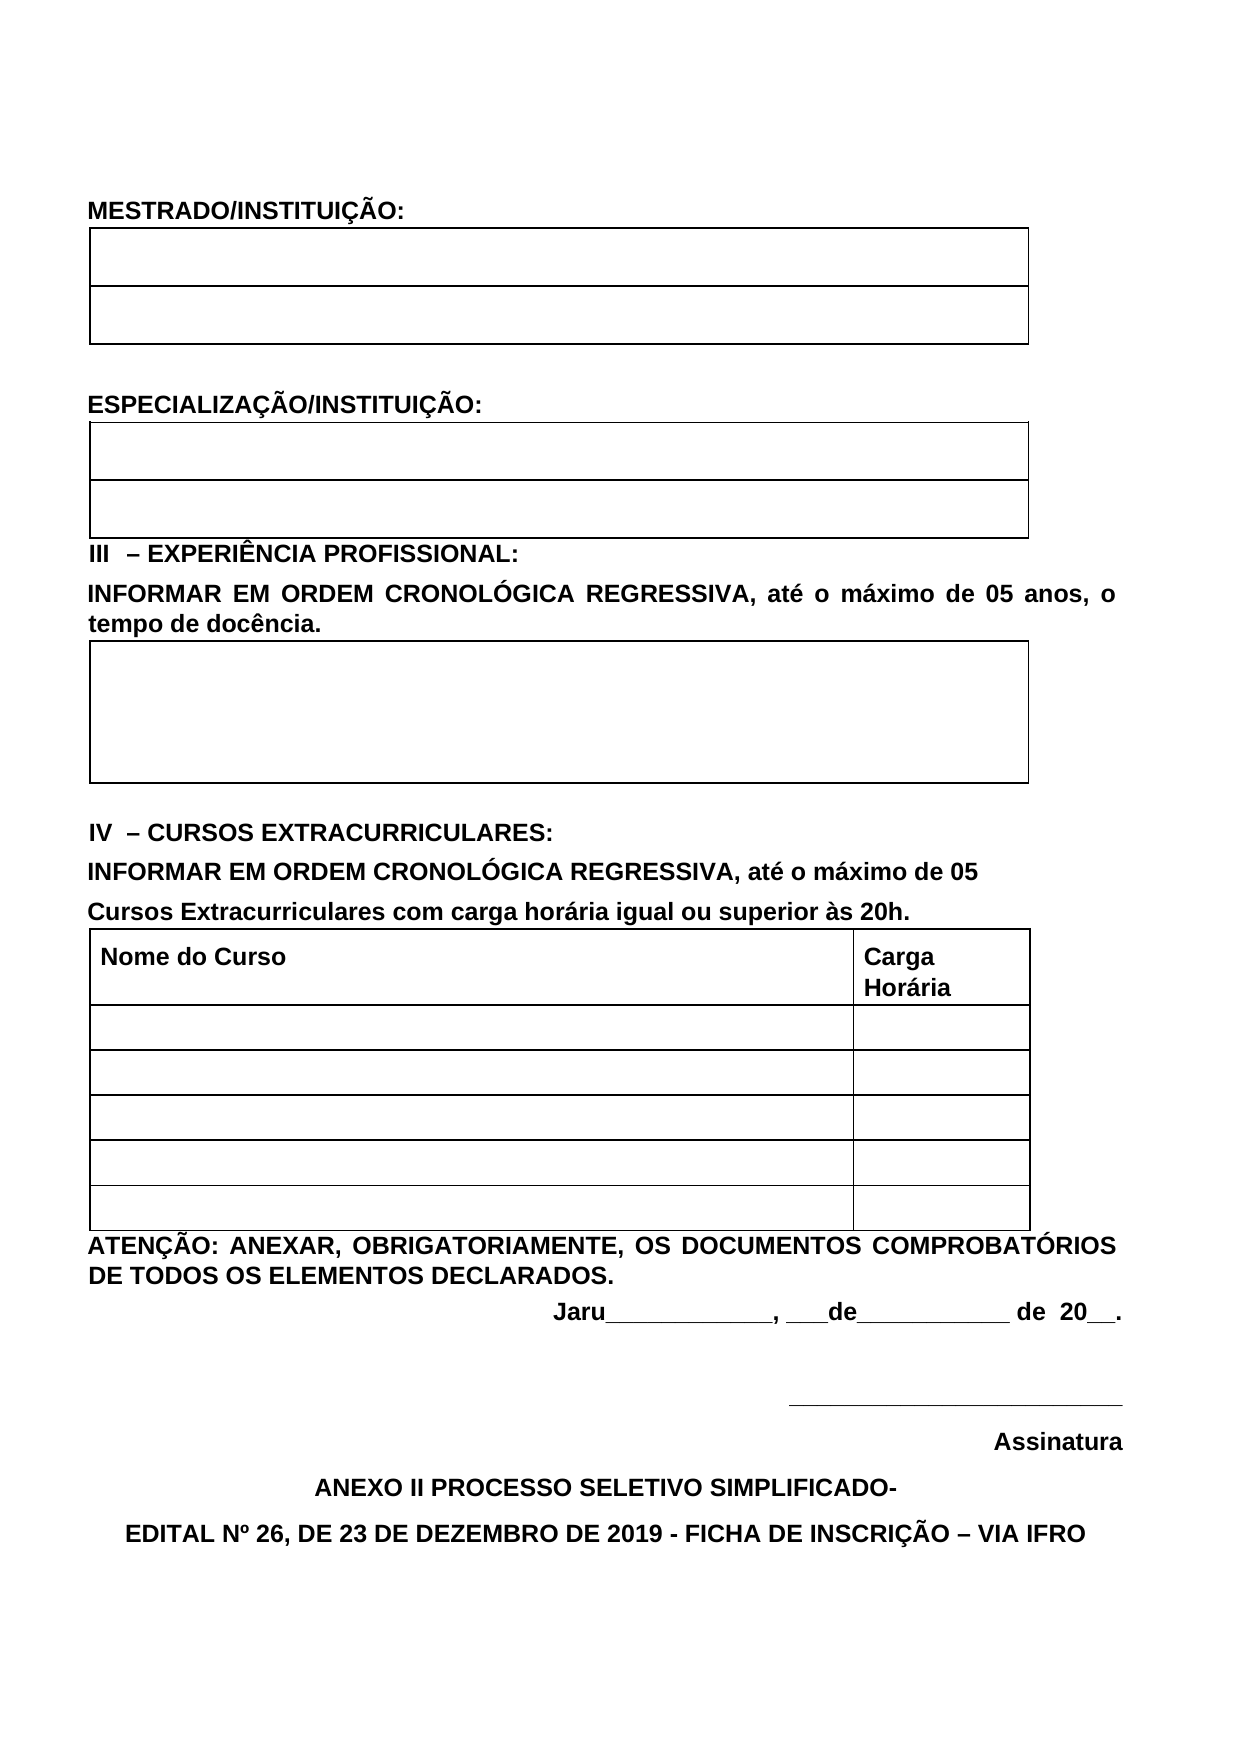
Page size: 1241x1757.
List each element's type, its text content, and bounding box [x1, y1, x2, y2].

text EDITAL Nº 26, DE 23 DE DEZEMBRO DE 2019 - FICHA DE INSCRIÇÃO – VIA IFRO [89, 1519, 1123, 1548]
text INFORMAR EM ORDEM CRONOLÓGICA REGRESSIVA, até o máximo de 05 [87, 857, 1117, 885]
text INFORMAR EM ORDEM CRONOLÓGICA REGRESSIVA, até o máximo de 05 anos, o tempo de docência. [87, 579, 1117, 638]
list – CURSOS EXTRACURRICULARES: [89, 818, 1117, 847]
text MESTRADO/INSTITUIÇÃO: [87, 196, 1117, 224]
table_cell [854, 1051, 1029, 1094]
text ________________________ [99, 1380, 1123, 1409]
table_cell [91, 1051, 853, 1094]
text ANEXO II PROCESSO SELETIVO SIMPLIFICADO- [89, 1472, 1123, 1501]
table_cell [854, 1006, 1029, 1049]
table_cell [91, 481, 1028, 537]
table_cell [854, 1141, 1029, 1184]
table_header [91, 229, 1028, 285]
table_cell [91, 1186, 853, 1229]
table_header Carga Horária [854, 930, 1029, 1004]
table_cell [91, 287, 1028, 343]
text Jaru____________, ___de___________ de 20__. [89, 1297, 1123, 1326]
list – EXPERIÊNCIA PROFISSIONAL: [89, 539, 1117, 567]
table_cell [854, 1186, 1029, 1229]
text ATENÇÃO: ANEXAR, OBRIGATORIAMENTE, OS DOCUMENTOS COMPROBATÓRIOS DE TODOS OS ELEMENTOS DECLARADOS. [87, 1231, 1117, 1290]
table_cell [854, 1096, 1029, 1139]
text Cursos Extracurriculares com carga horária igual ou superior às 20h. [87, 897, 1117, 925]
table_header [91, 423, 1028, 479]
text ESPECIALIZAÇÃO/INSTITUIÇÃO: [87, 390, 1117, 419]
table_header Nome do Curso [91, 930, 853, 1004]
table_header [91, 642, 1028, 782]
table_cell [91, 1141, 853, 1184]
table_cell [91, 1096, 853, 1139]
table_cell [91, 1006, 853, 1049]
text Assinatura [99, 1426, 1123, 1455]
